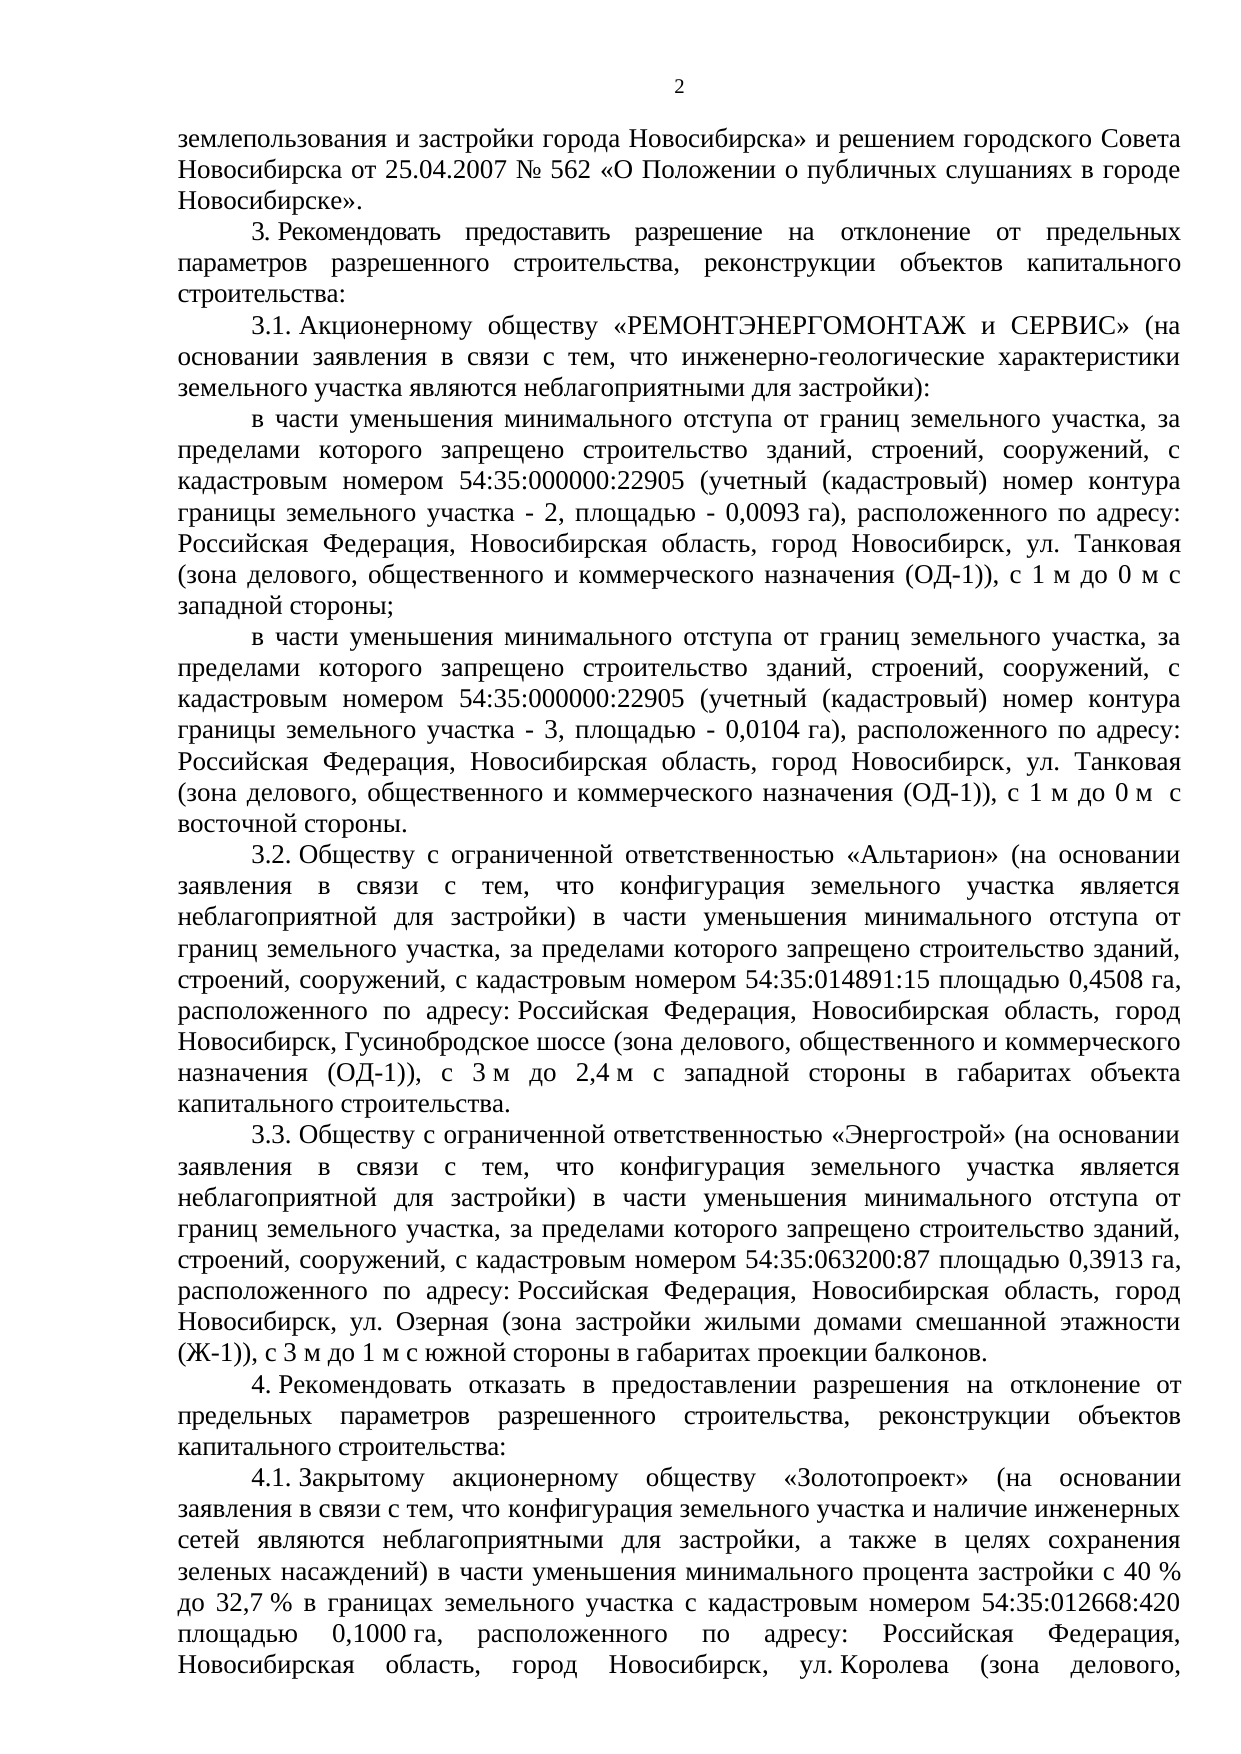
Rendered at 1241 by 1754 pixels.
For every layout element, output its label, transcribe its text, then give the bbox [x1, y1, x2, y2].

text 3.1. Акционерному обществу «РЕМОНТЭНЕРГОМОНТАЖ и СЕРВИС» (на основании заявления в связи с тем, что инженерно-геологические характеристики земельного участка являются неблагоприятными для застройки): [177, 309, 1181, 402]
text 3.3. Обществу с ограниченной ответственностью «Энергострой» (на основании заявления в связи с тем, что конфигурация земельного участка является неблагоприятной для застройки) в части уменьшения минимального отступа от границ земельного участка, за пределами которого запрещено строительство зданий, строений, сооружений, с кадастровым номером 54:35:063200:87 площадью 0,3913 га, расположенного по адресу: Российская Федерация, Новосибирская область, город Новосибирск, ул. Озерная (зона застройки жилыми домами смешанной этажности (Ж-1)), с 3 м до 1 м с южной стороны в габаритах проекции балконов. [177, 1118, 1181, 1368]
text 4. Рекомендовать отказать в предоставлении разрешения на отклонение от предельных параметров разрешенного строительства, реконструкции объектов капитального строительства: [177, 1368, 1181, 1461]
text 3.2. Обществу с ограниченной ответственностью «Альтарион» (на основании заявления в связи с тем, что конфигурация земельного участка является неблагоприятной для застройки) в части уменьшения минимального отступа от границ земельного участка, за пределами которого запрещено строительство зданий, строений, сооружений, с кадастровым номером 54:35:014891:15 площадью 0,4508 га, расположенного по адресу: Российская Федерация, Новосибирская область, город Новосибирск, Гусинобродское шоссе (зона делового, общественного и коммерческого назначения (ОД-1)), с 3 м до 2,4 м с западной стороны в габаритах объекта капитального строительства. [177, 838, 1181, 1118]
text 3. Рекомендовать предоставить разрешение на отклонение от предельных параметров разрешенного строительства, реконструкции объектов капитального строительства: [177, 215, 1181, 309]
text в части уменьшения минимального отступа от границ земельного участка, за пределами которого запрещено строительство зданий, строений, сооружений, с кадастровым номером 54:35:000000:22905 (учетный (кадастровый) номер контура границы земельного участка - 3, площадью - 0,0104 га), расположенного по адресу: Российская Федерация, Новосибирская область, город Новосибирск, ул. Танковая (зона делового, общественного и коммерческого назначения (ОД-1)), с 1 м до 0 м с восточной стороны. [177, 620, 1181, 838]
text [177, 122, 1181, 215]
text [177, 1461, 1181, 1679]
text в части уменьшения минимального отступа от границ земельного участка, за пределами которого запрещено строительство зданий, строений, сооружений, с кадастровым номером 54:35:000000:22905 (учетный (кадастровый) номер контура границы земельного участка - 2, площадью - 0,0093 га), расположенного по адресу: Российская Федерация, Новосибирская область, город Новосибирск, ул. Танковая (зона делового, общественного и коммерческого назначения (ОД-1)), с 1 м до 0 м с западной стороны; [177, 402, 1181, 620]
